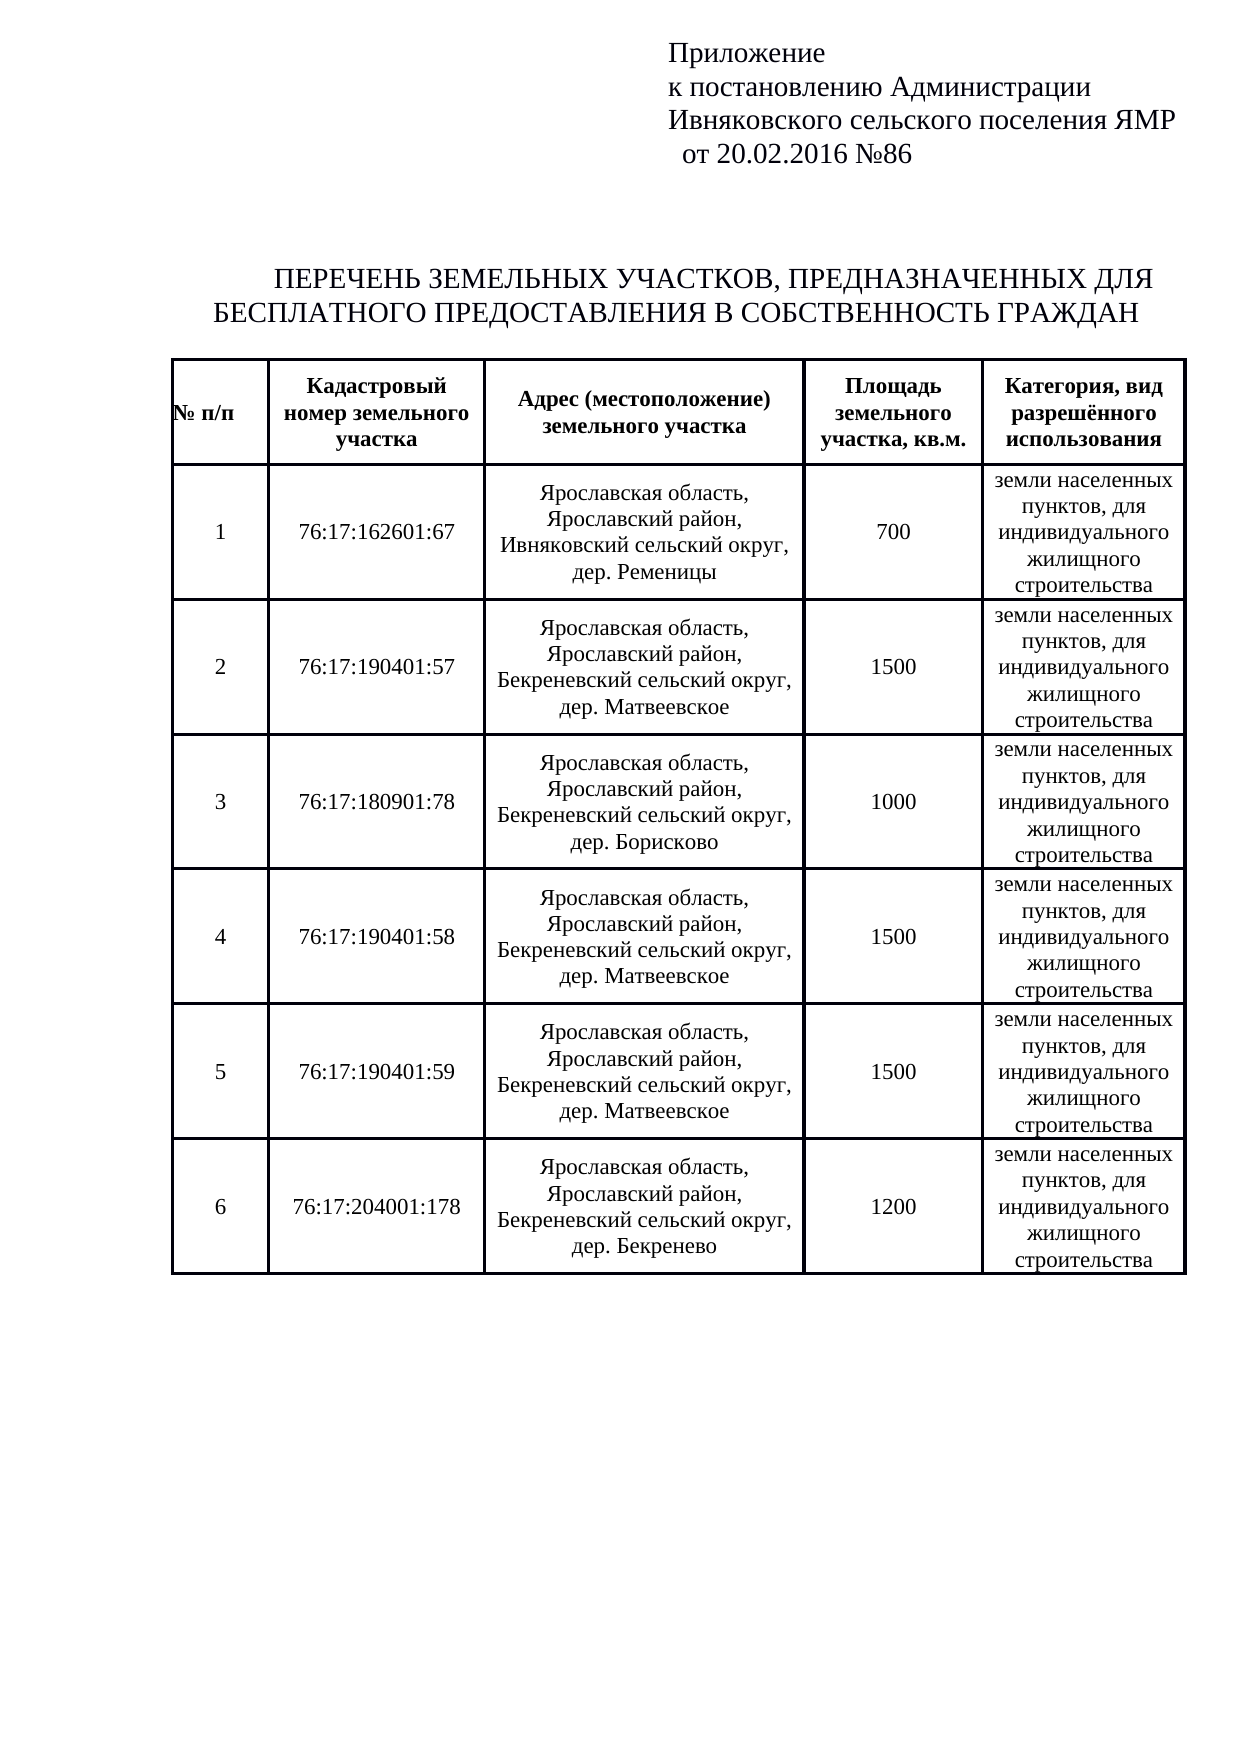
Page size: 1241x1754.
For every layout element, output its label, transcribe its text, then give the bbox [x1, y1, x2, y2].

table_cell земли населенных пунктов, для индивидуального жилищного строительства [984, 736, 1183, 867]
table_header Адрес (местоположение) земельного участка [486, 361, 802, 463]
table_cell 1200 [806, 1140, 981, 1272]
table_cell 5 [174, 1005, 267, 1137]
table_cell Ярославская область, Ярославский район, Бекреневский сельский округ, дер. Матвеевское [486, 870, 802, 1002]
table_cell 76:17:180901:78 [270, 736, 483, 867]
text к постановлению Администрации [177, 69, 1181, 102]
table_cell земли населенных пунктов, для индивидуального жилищного строительства [984, 601, 1183, 732]
table_header Кадастровый номер земельного участка [270, 361, 483, 463]
table_cell Ярославская область, Ярославский район, Бекреневский сельский округ, дер. Матвеевское [486, 1005, 802, 1137]
table_cell 4 [174, 870, 267, 1002]
table_cell 76:17:190401:57 [270, 601, 483, 732]
text Приложение [177, 35, 1181, 69]
text от 20.02.2016 №86 [177, 136, 1181, 169]
table_cell 1500 [806, 870, 981, 1002]
table_cell 76:17:190401:58 [270, 870, 483, 1002]
table_header Категория, вид разрешённого использования [984, 361, 1183, 463]
table_cell 6 [174, 1140, 267, 1272]
table_header № п/п [174, 361, 267, 463]
table_cell 76:17:190401:59 [270, 1005, 483, 1137]
table_cell 1000 [806, 736, 981, 867]
table_cell земли населенных пунктов, для индивидуального жилищного строительства [984, 1140, 1183, 1272]
table_cell земли населенных пунктов, для индивидуального жилищного строительства [984, 1005, 1183, 1137]
table_cell 76:17:204001:178 [270, 1140, 483, 1272]
text Ивняковского сельского поселения ЯМР [177, 102, 1181, 136]
text ПЕРЕЧЕНЬ ЗЕМЕЛЬНЫХ УЧАСТКОВ, ПРЕДНАЗНАЧЕННЫХ ДЛЯ БЕСПЛАТНОГО ПРЕДОСТАВЛЕНИЯ В СОБСТВЕННОСТЬ ГРАЖДАН [177, 261, 1175, 328]
table_cell 1 [174, 466, 267, 597]
table_cell Ярославская область, Ярославский район, Бекреневский сельский округ, дер. Матвеевское [486, 601, 802, 732]
table_cell Ярославская область, Ярославский район, Бекреневский сельский округ, дер. Бекренево [486, 1140, 802, 1272]
table_header Площадь земельного участка, кв.м. [806, 361, 981, 463]
table_cell 3 [174, 736, 267, 867]
table_cell 700 [806, 466, 981, 597]
table_cell 2 [174, 601, 267, 732]
table_cell 76:17:162601:67 [270, 466, 483, 597]
table_cell Ярославская область, Ярославский район, Ивняковский сельский округ, дер. Ременицы [486, 466, 802, 597]
table_cell Ярославская область, Ярославский район, Бекреневский сельский округ, дер. Борисково [486, 736, 802, 867]
table_cell 1500 [806, 601, 981, 732]
table_cell земли населенных пунктов, для индивидуального жилищного строительства [984, 870, 1183, 1002]
table_cell 1500 [806, 1005, 981, 1137]
table_cell земли населенных пунктов, для индивидуального жилищного строительства [984, 466, 1183, 597]
